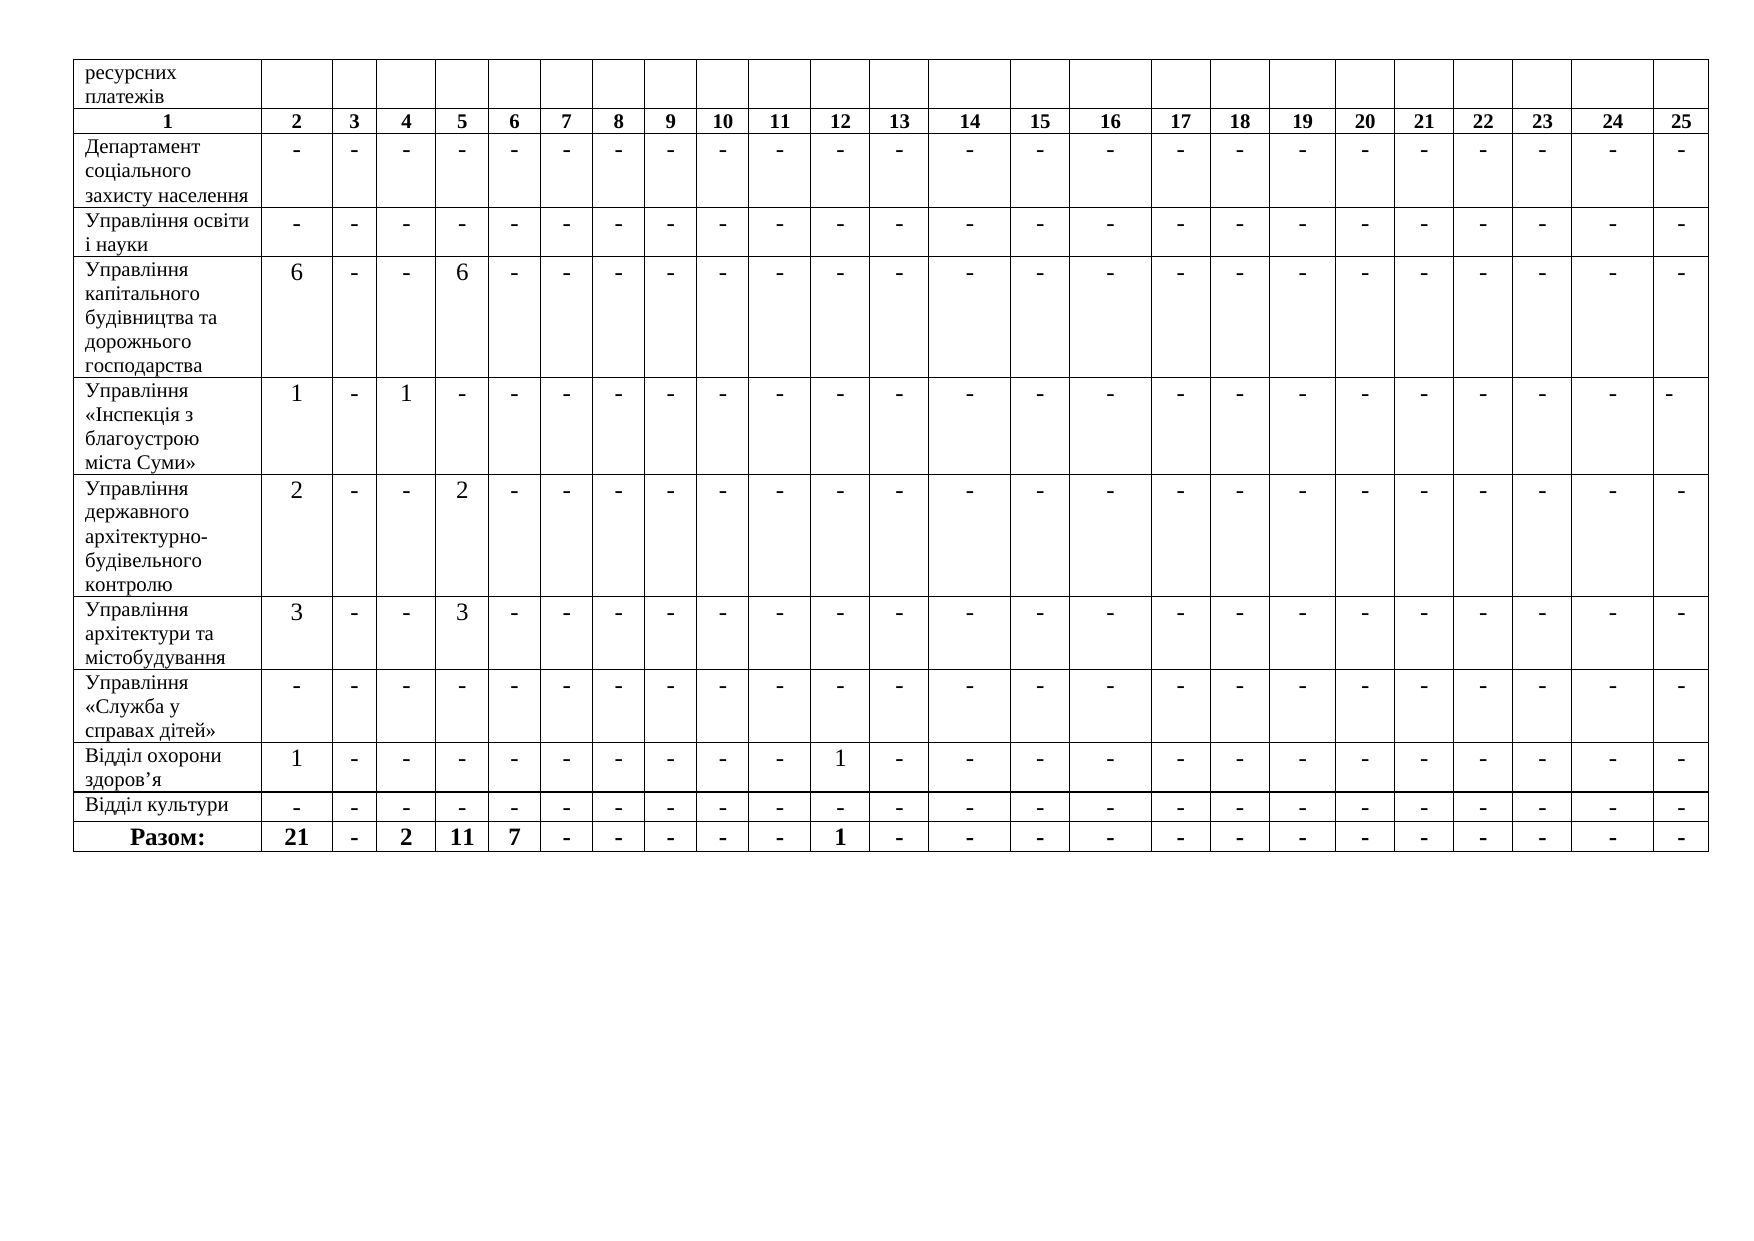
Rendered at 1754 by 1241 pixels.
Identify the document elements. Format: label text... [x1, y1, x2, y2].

table_cell - [1336, 208, 1394, 256]
table_cell - [749, 822, 810, 851]
table_cell - [541, 670, 592, 742]
table_cell - [593, 257, 644, 377]
table_cell 9 [645, 109, 696, 133]
table_cell 21 [262, 822, 332, 851]
table_cell - [436, 208, 488, 256]
table_cell - [1513, 134, 1571, 207]
table_cell - [541, 743, 592, 791]
table_cell - [1152, 60, 1210, 108]
table_cell - [1270, 378, 1335, 474]
table_cell - [1654, 60, 1708, 108]
table_cell - [1211, 378, 1269, 474]
table_cell - [1152, 257, 1210, 377]
table_cell - [541, 378, 592, 474]
table_cell - [1454, 822, 1512, 851]
table_cell - [645, 670, 696, 742]
table_cell 14 [929, 109, 1010, 133]
table_cell - [697, 743, 748, 791]
table_cell 1 [74, 109, 261, 133]
table_cell - [1070, 475, 1151, 596]
table_cell - [333, 793, 376, 821]
table_cell - [1336, 793, 1394, 821]
table_cell - [811, 134, 869, 207]
table_cell - [870, 670, 928, 742]
table_cell 13 [870, 109, 928, 133]
table_cell - [1654, 475, 1708, 596]
table_cell 25 [1654, 109, 1708, 133]
table_cell - [697, 670, 748, 742]
table_cell - [333, 60, 376, 108]
table_cell - [1011, 743, 1069, 791]
table_cell - [811, 378, 869, 474]
table_cell - [1011, 208, 1069, 256]
table_cell - [811, 597, 869, 669]
table_cell - [1395, 378, 1453, 474]
table_cell - [697, 597, 748, 669]
table_cell - [1395, 60, 1453, 108]
table_cell 1 [377, 378, 435, 474]
table_cell - [489, 743, 540, 791]
table_cell - [593, 134, 644, 207]
table_cell - [1336, 597, 1394, 669]
table_cell - [1152, 670, 1210, 742]
table_cell - [1152, 822, 1210, 851]
table_cell - [1395, 822, 1453, 851]
table_cell - [1572, 257, 1653, 377]
table_cell - [1070, 378, 1151, 474]
table_cell - [811, 793, 869, 821]
table_cell - [333, 208, 376, 256]
table_cell 7 [489, 822, 540, 851]
table_cell - [1336, 670, 1394, 742]
table_cell - [489, 793, 540, 821]
table_cell - [262, 208, 332, 256]
table_cell - [1070, 134, 1151, 207]
table_cell - [1270, 60, 1335, 108]
table_cell - [436, 743, 488, 791]
table_cell - [645, 597, 696, 669]
table_cell - [1011, 60, 1069, 108]
table_cell - [870, 793, 928, 821]
table_cell - [1395, 670, 1453, 742]
table_cell - [1152, 597, 1210, 669]
table_cell - [1152, 378, 1210, 474]
table_cell - [1211, 597, 1269, 669]
table_cell - [1572, 670, 1653, 742]
table_cell - [1211, 670, 1269, 742]
table_cell - [593, 670, 644, 742]
table_cell - [1070, 743, 1151, 791]
table_cell - [489, 60, 540, 108]
table_cell - [1211, 475, 1269, 596]
table_cell Разом: [74, 822, 261, 851]
table_cell - [1336, 822, 1394, 851]
table_cell - [811, 208, 869, 256]
table_cell - [489, 257, 540, 377]
table_cell - [870, 822, 928, 851]
table_cell - [870, 475, 928, 596]
table_cell - [645, 208, 696, 256]
table_cell - [333, 378, 376, 474]
table_cell - [1211, 134, 1269, 207]
table_cell - [1270, 670, 1335, 742]
table_cell - [929, 378, 1010, 474]
table_cell - [1513, 597, 1571, 669]
table_cell - [1654, 208, 1708, 256]
table_cell - [749, 475, 810, 596]
table_cell - [929, 60, 1010, 108]
table_cell - [1395, 743, 1453, 791]
table_cell - [697, 378, 748, 474]
table_cell - [1070, 670, 1151, 742]
table_cell - [1070, 597, 1151, 669]
table_cell - [593, 378, 644, 474]
table_cell - [1395, 134, 1453, 207]
table_cell - [333, 257, 376, 377]
table_cell - [1454, 208, 1512, 256]
table_cell 4 [377, 109, 435, 133]
table_cell - [1011, 670, 1069, 742]
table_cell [74, 60, 261, 108]
table_cell - [593, 475, 644, 596]
table_cell - [929, 670, 1010, 742]
table_cell Управління капітального будівництва та дорожнього господарства [74, 257, 261, 377]
table_cell Відділ культури [74, 793, 261, 821]
table_cell - [697, 793, 748, 821]
table_cell - [1211, 793, 1269, 821]
table_cell - [489, 475, 540, 596]
table_cell 11 [749, 109, 810, 133]
table_cell - [593, 822, 644, 851]
table_cell - [436, 378, 488, 474]
table_cell - [1395, 597, 1453, 669]
table_cell - [1011, 378, 1069, 474]
table_cell - [1152, 793, 1210, 821]
table_cell - [929, 743, 1010, 791]
table_cell 22 [1454, 109, 1512, 133]
table_cell - [1654, 257, 1708, 377]
table_cell 6 [436, 257, 488, 377]
table_cell 2 [262, 475, 332, 596]
table_cell - [749, 378, 810, 474]
table_cell - [1152, 475, 1210, 596]
table_cell - [1270, 475, 1335, 596]
table_cell - [1270, 743, 1335, 791]
table_cell - [1454, 793, 1512, 821]
table_cell - [697, 257, 748, 377]
table_cell - [870, 743, 928, 791]
table_cell - [929, 208, 1010, 256]
table_cell - [1211, 257, 1269, 377]
table_cell - [593, 793, 644, 821]
table_cell - [870, 134, 928, 207]
table_cell 1 [262, 378, 332, 474]
table_cell - [1572, 378, 1653, 474]
table_cell 1 [377, 60, 435, 108]
table_cell 23 [1513, 109, 1571, 133]
table_cell - [593, 60, 644, 108]
table_cell - [645, 475, 696, 596]
table_cell - [333, 743, 376, 791]
table_cell - [749, 60, 810, 108]
table_cell - [1395, 257, 1453, 377]
table_cell - [811, 475, 869, 596]
table_cell Управління освіти і науки [74, 208, 261, 256]
table_cell - [541, 822, 592, 851]
table_cell 1 [262, 743, 332, 791]
table_cell - [1572, 743, 1653, 791]
table_cell - [697, 60, 748, 108]
table_cell - [1572, 597, 1653, 669]
table_cell - [1270, 134, 1335, 207]
table_cell - [697, 208, 748, 256]
table_cell - [1654, 670, 1708, 742]
table_cell - [1513, 378, 1571, 474]
table_cell - [1572, 822, 1653, 851]
table_cell - [929, 597, 1010, 669]
table_cell - [1270, 793, 1335, 821]
table_cell Управління «Інспекція з благоустрою міста Суми» [74, 378, 261, 474]
table_cell - [489, 597, 540, 669]
table_cell - [1011, 475, 1069, 596]
table_cell - [749, 743, 810, 791]
table_cell - [333, 822, 376, 851]
table_cell 1 [811, 743, 869, 791]
table_cell - [1336, 134, 1394, 207]
table_cell - [1513, 257, 1571, 377]
table_cell - [593, 743, 644, 791]
table_cell - [749, 134, 810, 207]
table_cell - [1336, 378, 1394, 474]
table_cell 7 [541, 109, 592, 133]
table_cell - [1654, 378, 1708, 474]
table_cell - [1336, 475, 1394, 596]
table_cell Відділ охорони здоров’я [74, 743, 261, 791]
table_cell - [377, 134, 435, 207]
table_cell - [593, 597, 644, 669]
table_cell - [1513, 822, 1571, 851]
table_cell - [1454, 597, 1512, 669]
table_cell - [1454, 670, 1512, 742]
table_cell - [929, 134, 1010, 207]
table_cell 10 [697, 109, 748, 133]
table_cell - [697, 822, 748, 851]
table_cell - [811, 257, 869, 377]
table_cell - [645, 793, 696, 821]
table_cell 20 [1336, 109, 1394, 133]
table_cell - [1011, 257, 1069, 377]
table_cell 3 [436, 597, 488, 669]
table_cell - [377, 475, 435, 596]
table_cell - [436, 670, 488, 742]
table_cell 24 [1572, 109, 1653, 133]
table_cell - [436, 60, 488, 108]
table_cell - [1513, 743, 1571, 791]
table_cell - [1572, 793, 1653, 821]
table_cell - [1336, 257, 1394, 377]
table_cell - [541, 257, 592, 377]
table_cell - [1395, 793, 1453, 821]
table_cell - [489, 670, 540, 742]
table_cell 19 [1270, 109, 1335, 133]
table_cell - [1654, 743, 1708, 791]
table_cell - [929, 257, 1010, 377]
table_cell - [262, 134, 332, 207]
table_cell - [1454, 60, 1512, 108]
table_cell - [541, 793, 592, 821]
table_cell - [870, 257, 928, 377]
table_cell - [1270, 257, 1335, 377]
table_cell - [1152, 743, 1210, 791]
table_cell - [929, 822, 1010, 851]
table_cell - [1270, 208, 1335, 256]
table_cell 11 [436, 822, 488, 851]
table_cell Департамент соціального захисту населення [74, 134, 261, 207]
table_cell Управління «Служба у справах дітей» [74, 670, 261, 742]
table_cell - [1572, 134, 1653, 207]
table_cell - [697, 475, 748, 596]
table_cell 15 [1011, 109, 1069, 133]
table_cell 16 [1070, 109, 1151, 133]
table_cell - [1211, 208, 1269, 256]
table_cell - [377, 257, 435, 377]
table_cell - [1270, 597, 1335, 669]
table_cell - [645, 60, 696, 108]
table_cell - [749, 597, 810, 669]
table_cell - [1211, 822, 1269, 851]
table_cell - [1513, 60, 1571, 108]
table_cell - [377, 670, 435, 742]
table_cell - [1152, 134, 1210, 207]
table_cell - [749, 670, 810, 742]
table_cell - [489, 134, 540, 207]
table_cell - [749, 257, 810, 377]
table_cell - [1395, 208, 1453, 256]
table_cell Управління архітектури та містобудування [74, 597, 261, 669]
table_cell - [1070, 257, 1151, 377]
table_cell - [645, 822, 696, 851]
table_cell - [929, 475, 1010, 596]
table_cell 3 [333, 109, 376, 133]
table_cell 12 [811, 109, 869, 133]
table_cell - [1454, 257, 1512, 377]
table_cell 6 [489, 109, 540, 133]
table_cell - [1336, 60, 1394, 108]
table_cell 18 [1211, 109, 1269, 133]
table_cell - [1572, 60, 1653, 108]
table_cell - [1011, 134, 1069, 207]
table_cell - [333, 475, 376, 596]
table_cell - [377, 597, 435, 669]
table_cell - [1454, 475, 1512, 596]
table_cell - [541, 60, 592, 108]
table_cell 3 [262, 597, 332, 669]
table_cell - [377, 793, 435, 821]
table_cell - [1572, 208, 1653, 256]
table_cell - [645, 743, 696, 791]
table_cell - [870, 597, 928, 669]
table_cell - [870, 378, 928, 474]
table_cell 1 [262, 60, 332, 108]
table_cell - [749, 793, 810, 821]
table_cell - [1070, 793, 1151, 821]
table_cell 21 [1395, 109, 1453, 133]
table_cell - [811, 670, 869, 742]
table_cell - [489, 378, 540, 474]
table_cell - [929, 793, 1010, 821]
table_cell - [1336, 743, 1394, 791]
table_cell - [541, 475, 592, 596]
table_cell - [1654, 822, 1708, 851]
table_cell - [333, 597, 376, 669]
table_cell - [870, 60, 928, 108]
table_cell - [489, 208, 540, 256]
table_cell - [1211, 743, 1269, 791]
table_cell - [1454, 743, 1512, 791]
table_cell - [1070, 208, 1151, 256]
table_cell 17 [1152, 109, 1210, 133]
table_cell - [870, 208, 928, 256]
table_cell - [749, 208, 810, 256]
table_cell - [1654, 793, 1708, 821]
table_cell - [697, 134, 748, 207]
table_cell - [1454, 134, 1512, 207]
table_cell - [645, 257, 696, 377]
table_cell 8 [593, 109, 644, 133]
table_cell 2 [262, 109, 332, 133]
table_cell - [1654, 597, 1708, 669]
table_cell - [1011, 597, 1069, 669]
table_cell Управління державного архітектурно-будівельного контролю [74, 475, 261, 596]
table_cell - [1011, 822, 1069, 851]
table_cell - [1070, 60, 1151, 108]
table_cell - [1654, 134, 1708, 207]
table_cell - [811, 60, 869, 108]
table_cell - [593, 208, 644, 256]
table_cell - [377, 208, 435, 256]
table_cell - [262, 670, 332, 742]
table_cell - [1211, 60, 1269, 108]
table_cell - [436, 134, 488, 207]
table_cell 2 [377, 822, 435, 851]
table_cell - [333, 134, 376, 207]
table_cell - [645, 134, 696, 207]
table_cell - [1513, 670, 1571, 742]
table_cell 6 [262, 257, 332, 377]
table_cell - [333, 670, 376, 742]
table_cell - [1070, 822, 1151, 851]
table_cell - [1572, 475, 1653, 596]
table_cell 1 [811, 822, 869, 851]
table_cell - [262, 793, 332, 821]
table_cell - [436, 793, 488, 821]
table_cell - [1513, 475, 1571, 596]
table_cell - [1454, 378, 1512, 474]
table_cell - [1513, 208, 1571, 256]
table_cell - [1270, 822, 1335, 851]
table_cell - [541, 134, 592, 207]
table_cell 5 [436, 109, 488, 133]
table_cell 2 [436, 475, 488, 596]
table_cell - [645, 378, 696, 474]
table_cell - [541, 597, 592, 669]
table_cell - [541, 208, 592, 256]
table_cell - [1152, 208, 1210, 256]
table_cell - [1395, 475, 1453, 596]
table_cell - [377, 743, 435, 791]
table_cell - [1513, 793, 1571, 821]
table_cell - [1011, 793, 1069, 821]
